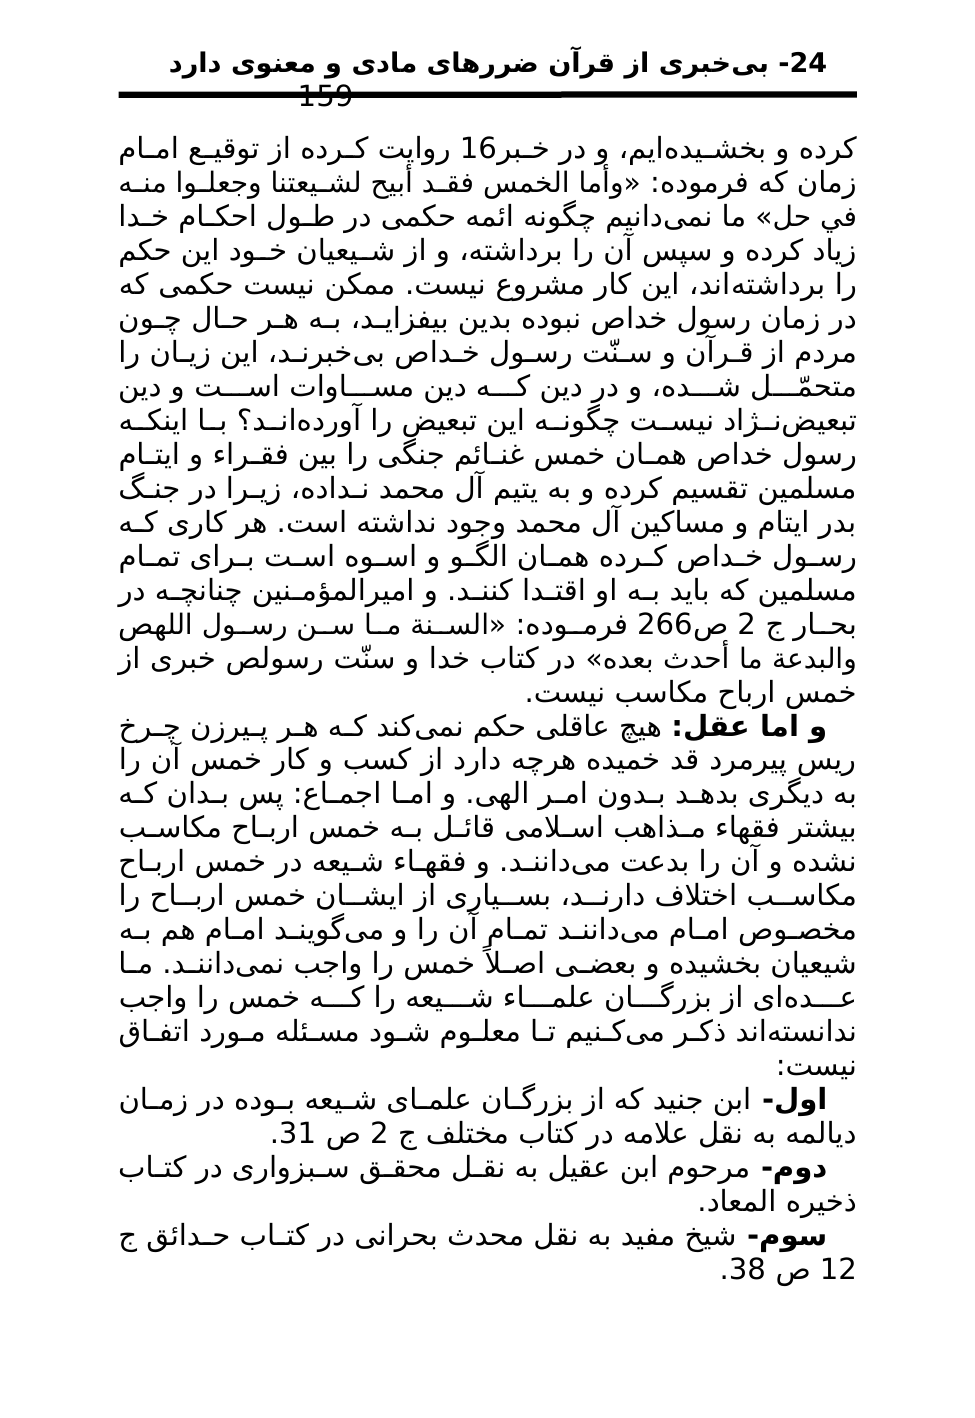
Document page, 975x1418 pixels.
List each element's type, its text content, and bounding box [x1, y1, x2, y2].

text و اما عقل: هیچ عاقلی حکم نمی‌کند که هر پیرزن چرخ ریس پیرمرد قد خمیده هرچه دارد از کسب و کار خمس آن را به دیگری بدهد بدون امر الهی. و اما اجماع: پس بدان که بیشتر فقهاء مذاهب اسلامی قائل به خمس ارباح مکاسب نشده و آن را بدعت می‌دانند. و فقهاء شیعه در خمس ارباح مکاسب اختلاف دارند، بسیاری از ایشان خمس ارباح را مخصوص امام می‌دانند تمام آن را و می‌گویند امام هم به شیعیان بخشیده و بعضی اصلاً خمس را واجب نمی‌دانند. ما عده‌ای از بزرگان علماء شیعه را که خمس را واجب ندانسته‌اند ذکر می‌کنیم تا معلوم شود مسئله مورد اتفاق نیست: [118, 709, 857, 1082]
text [118, 132, 857, 709]
text دوم- مرحوم ابن عقیل به نقل محقق سبزواری در کتاب ذخیره المعاد. [118, 1150, 857, 1218]
text اول- ابن جنید که از بزرگان علمای شیعه بوده در زمان دیالمه به نقل علامه در کتاب مختلف ج 2 ص 31. [118, 1082, 857, 1150]
text سوم- شیخ مفید به نقل محدث بحرانی در کتاب حدائق ج 12 ص 38. [118, 1218, 857, 1286]
